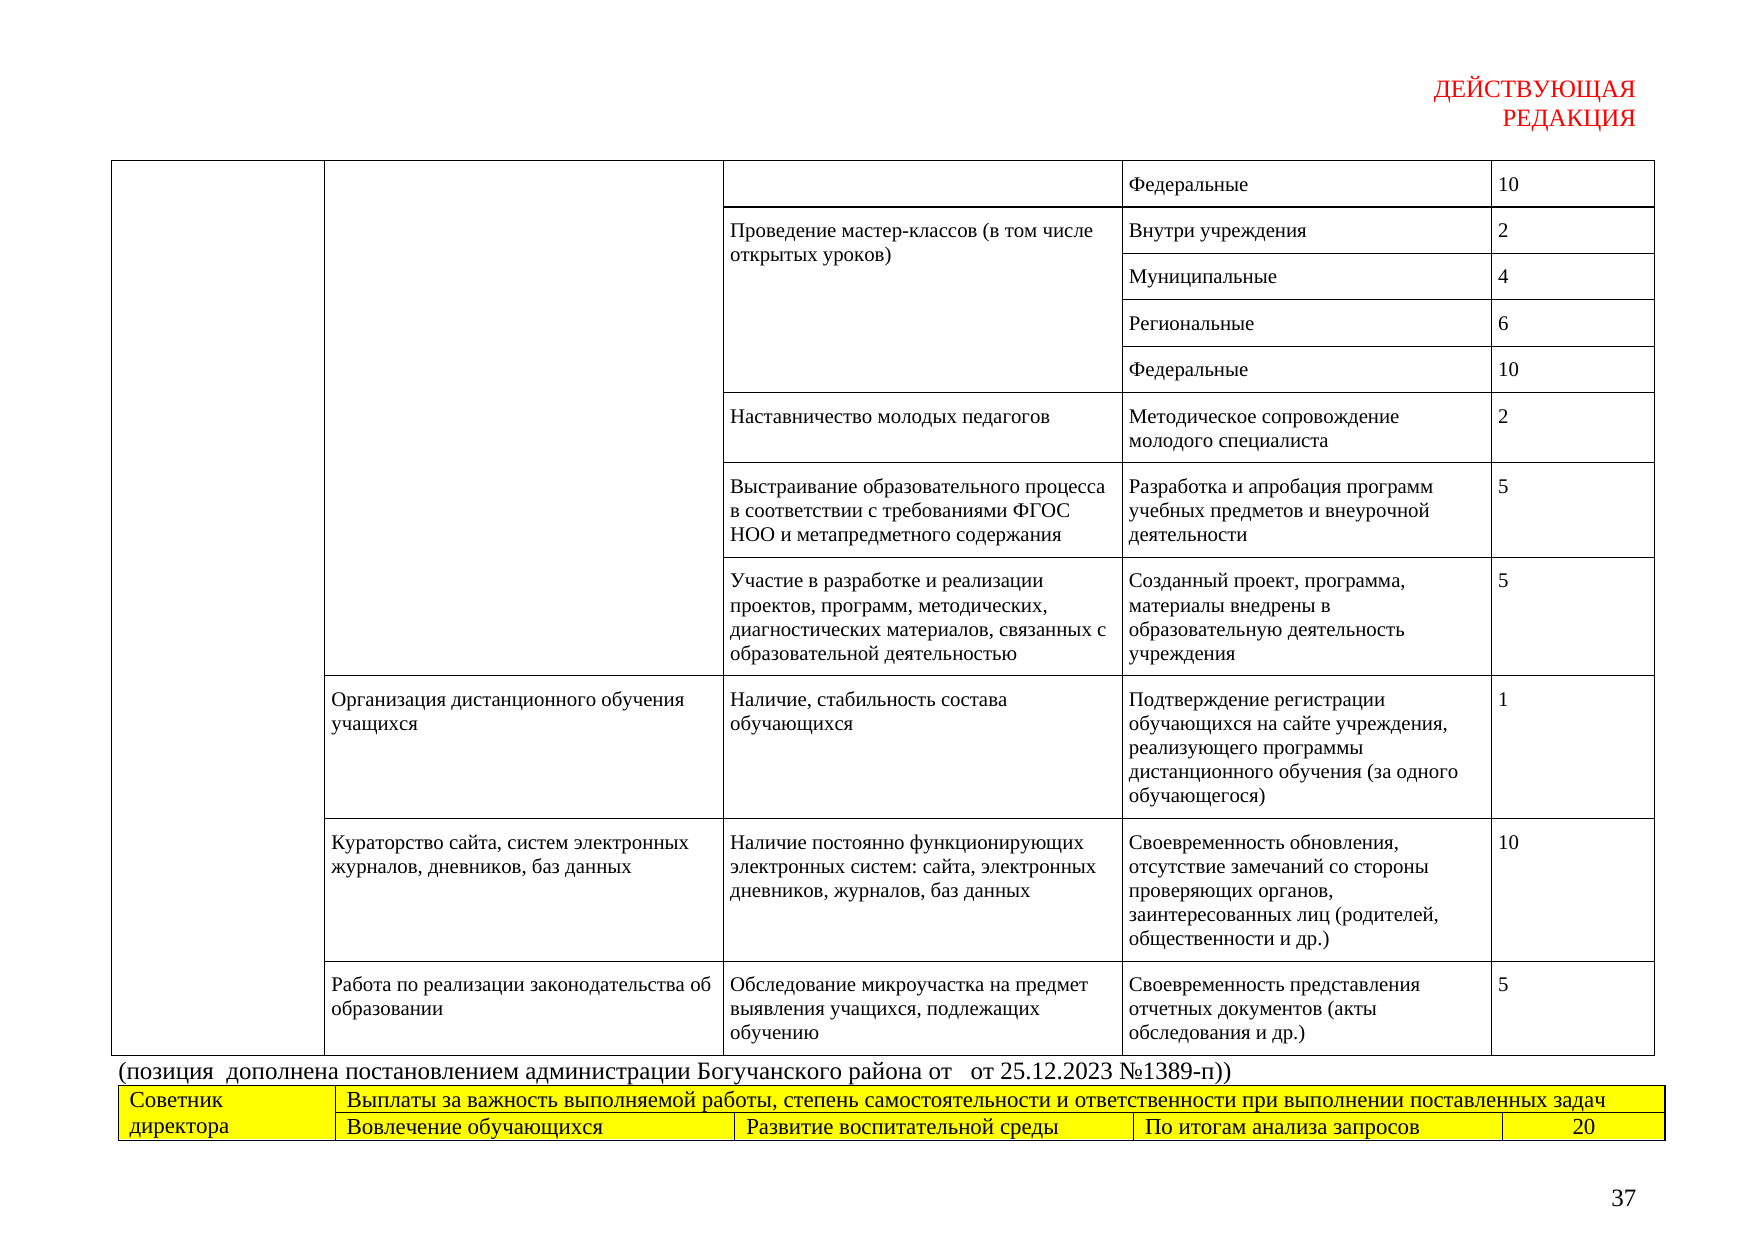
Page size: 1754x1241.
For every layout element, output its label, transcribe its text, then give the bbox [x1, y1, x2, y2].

table_header Советник директора по воспитанию и взаимодействию с детскими общественными объединениями (далее – советник директора) [119, 1086, 335, 1139]
table_cell 6 [1492, 300, 1654, 346]
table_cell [1134, 1113, 1502, 1139]
table_cell Муниципальные [1123, 254, 1491, 299]
table_header Выплаты за важность выполняемой работы, степень самостоятельности и ответственности при выполнении поставленных задач [336, 1086, 1664, 1112]
table_cell Разработка и апробация программ учебных предметов и внеурочной деятельности [1123, 463, 1491, 557]
table_cell 2 [1492, 208, 1654, 253]
table_cell Выстраивание образовательного процесса в соответствии с требованиями ФГОС НОО и метапредметного содержания [724, 463, 1122, 557]
table_cell Региональные [1123, 300, 1491, 346]
table_cell Своевременность представления отчетных документов (акты обследования и др.) [1123, 962, 1491, 1055]
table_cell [735, 1113, 1133, 1139]
table_cell Федеральные [1123, 161, 1491, 206]
table_cell 10 [1492, 161, 1654, 206]
table_cell Проведение мастер-классов (в том числе открытых уроков) [724, 208, 1122, 392]
table_cell Работа по реализации законодательства об образовании [325, 962, 723, 1055]
table_cell 20 [1503, 1113, 1664, 1139]
table_cell Обследование микроучастка на предмет выявления учащихся, подлежащих обучению [724, 962, 1122, 1055]
table_cell Наличие, стабильность состава обучающихся [724, 676, 1122, 818]
text (позиция дополнена постановлением администрации Богучанского района от от 25.12.2023 №1389-п)) [118, 1056, 1636, 1085]
table_cell Федеральные [1123, 347, 1491, 392]
table_cell Внутри учреждения [1123, 208, 1491, 253]
table_cell Своевременность обновления, отсутствие замечаний со стороны проверяющих органов, заинтересованных лиц (родителей, общественности и др.) [1123, 819, 1491, 961]
table_cell 1 [1492, 676, 1654, 818]
table_cell Организация дистанционного обучения учащихся [325, 676, 723, 818]
table_cell Методическое сопровождение молодого специалиста [1123, 393, 1491, 462]
table_cell Подтверждение регистрации обучающихся на сайте учреждения, реализующего программы дистанционного обучения (за одного обучающегося) [1123, 676, 1491, 818]
table_cell 5 [1492, 962, 1654, 1055]
table_cell 5 [1492, 558, 1654, 675]
table_cell Наставничество молодых педагогов [724, 393, 1122, 462]
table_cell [336, 1113, 734, 1139]
table_cell 2 [1492, 393, 1654, 462]
table_cell Наличие постоянно функционирующих электронных систем: сайта, электронных дневников, журналов, баз данных [724, 819, 1122, 961]
table_cell 5 [1492, 463, 1654, 557]
table_cell Участие в разработке и реализации проектов, программ, методических, диагностических материалов, связанных с образовательной деятельностью [724, 558, 1122, 675]
table_cell Созданный проект, программа, материалы внедрены в образовательную деятельность учреждения [1123, 558, 1491, 675]
table_cell Кураторство сайта, систем электронных журналов, дневников, баз данных [325, 819, 723, 961]
table_cell 4 [1492, 254, 1654, 299]
table_cell 10 [1492, 347, 1654, 392]
table_cell 10 [1492, 819, 1654, 961]
